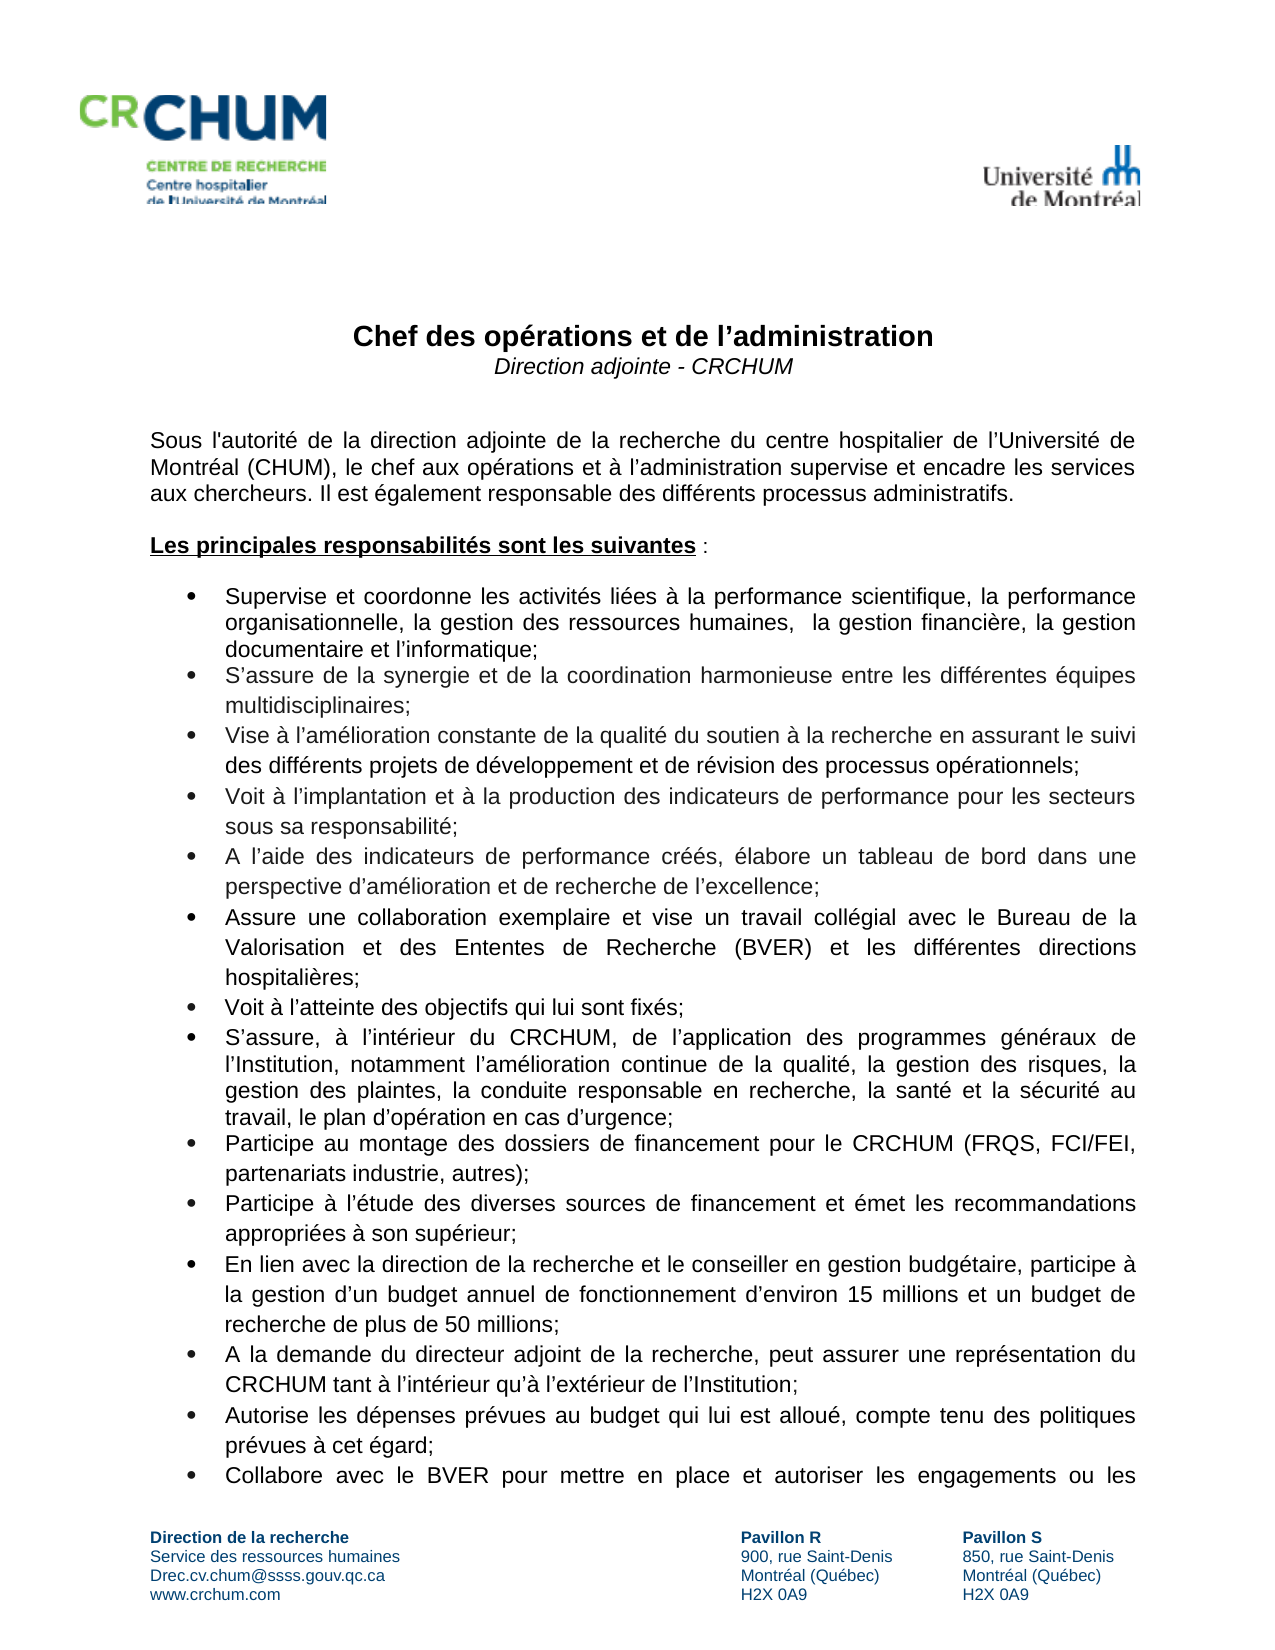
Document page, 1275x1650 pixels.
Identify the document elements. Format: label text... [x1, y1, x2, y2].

list S’assure, à l’intérieur du CRCHUM, de l’application des programmes généraux de l’Institution, notamment l’amélioration continue de la qualité, la gestion des risques, la gestion des plaintes, la conduite responsable en recherche, la santé et la sécurité au travail, le plan d’opération en cas d’urgence; [187, 1024, 1137, 1130]
list A l’aide des indicateurs de performance créés, élabore un tableau de bord dans une perspective d’amélioration et de recherche de l’excellence; [187, 843, 1137, 900]
list Vise à l’amélioration constante de la qualité du soutien à la recherche en assurant le suivi des différents projets de développement et de révision des processus opérationnels; [187, 722, 1137, 779]
text Sous l'autorité de la direction adjointe de la recherche du centre hospitalier de l’Université de Montréal (CHUM), le chef aux opérations et à l’administration supervise et encadre les services aux chercheurs. Il est également responsable des différents processus administratifs. [150, 427, 1137, 506]
list A la demande du directeur adjoint de la recherche, peut assurer une représentation du CRCHUM tant à l’intérieur qu’à l’extérieur de l’Institution; [187, 1341, 1137, 1398]
list Participe à l’étude des diverses sources de financement et émet les recommandations appropriées à son supérieur; [187, 1190, 1137, 1247]
list S’assure de la synergie et de la coordination harmonieuse entre les différentes équipes multidisciplinaires; [187, 662, 1137, 718]
text Les principales responsabilités sont les suivantes : [150, 532, 1137, 559]
list Autorise les dépenses prévues au budget qui lui est alloué, compte tenu des politiques prévues à cet égard; [187, 1402, 1137, 1458]
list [187, 1462, 1137, 1488]
text Direction adjointe - CRCHUM [150, 353, 1137, 379]
list Voit à l’atteinte des objectifs qui lui sont fixés; [187, 994, 1137, 1021]
list Supervise et coordonne les activités liées à la performance scientifique, la performance organisationnelle, la gestion des ressources humaines, la gestion financière, la gestion documentaire et l’informatique; [187, 583, 1137, 662]
list Participe au montage des dossiers de financement pour le CRCHUM (FRQS, FCI/FEI, partenariats industrie, autres); [187, 1130, 1137, 1186]
list Voit à l’implantation et à la production des indicateurs de performance pour les secteurs sous sa responsabilité; [187, 783, 1137, 839]
list Assure une collaboration exemplaire et vise un travail collégial avec le Bureau de la Valorisation et des Ententes de Recherche (BVER) et les différentes directions hospitalières; [187, 903, 1137, 990]
text Chef des opérations et de l’administration [150, 319, 1137, 353]
list En lien avec la direction de la recherche et le conseiller en gestion budgétaire, participe à la gestion d’un budget annuel de fonctionnement d’environ 15 millions et un budget de recherche de plus de 50 millions; [187, 1251, 1137, 1337]
